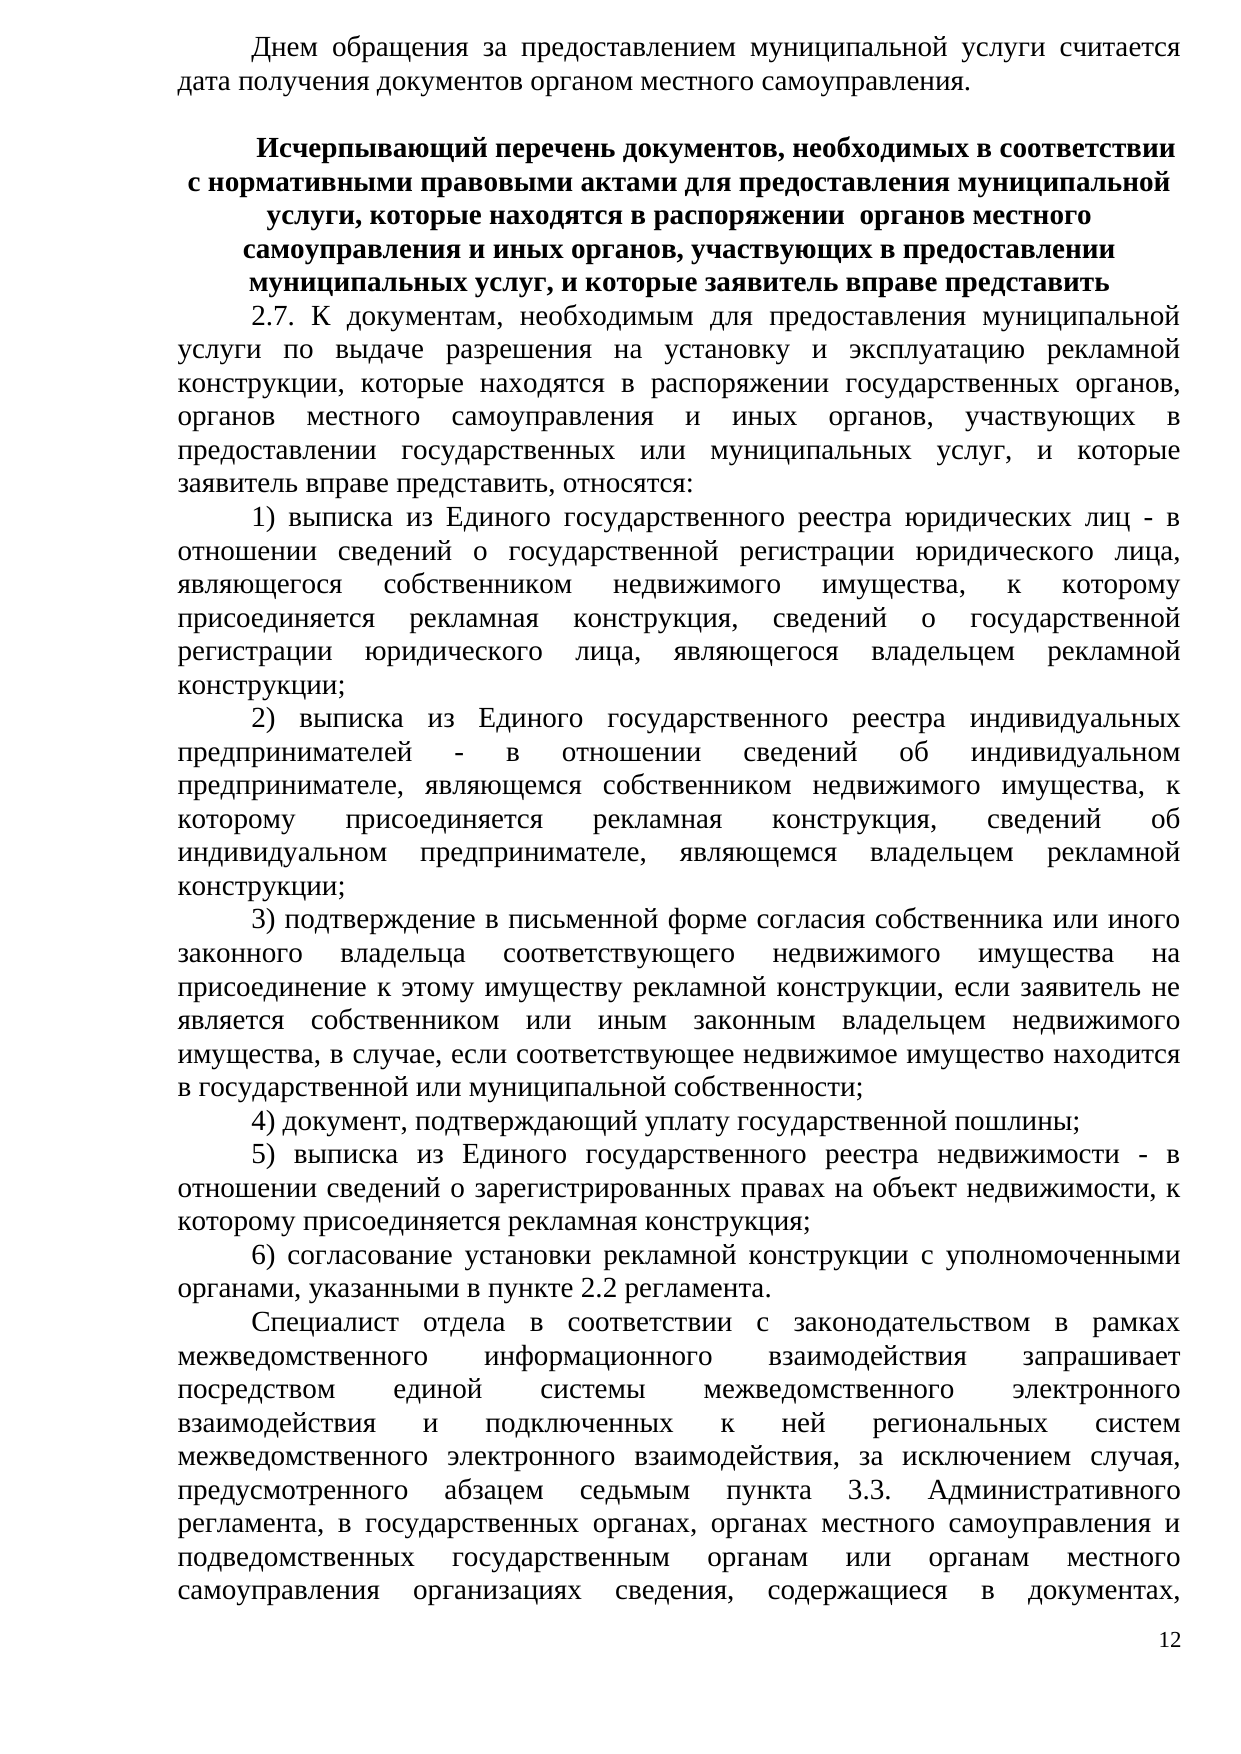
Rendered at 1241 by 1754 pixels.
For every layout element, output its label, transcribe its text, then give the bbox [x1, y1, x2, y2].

text 1) выписка из Единого государственного реестра юридических лиц - в отношении сведений о государственной регистрации юридического лица, являющегося собственником недвижимого имущества, к которому присоединяется рекламная конструкция, сведений о государственной регистрации юридического лица, являющегося владельцем рекламной конструкции; [177, 499, 1181, 700]
text 2.7. К документам, необходимым для предоставления муниципальной услуги по выдаче разрешения на установку и эксплуатацию рекламной конструкции, которые находятся в распоряжении государственных органов, органов местного самоуправления и иных органов, участвующих в предоставлении государственных или муниципальных услуг, и которые заявитель вправе представить, относятся: [177, 298, 1181, 499]
text Днем обращения за предоставлением муниципальной услуги считается дата получения документов органом местного самоуправления. [177, 29, 1181, 97]
text 4) документ, подтверждающий уплату государственной пошлины; [177, 1103, 1181, 1136]
text 3) подтверждение в письменной форме согласия собственника или иного законного владельца соответствующего недвижимого имущества на присоединение к этому имуществу рекламной конструкции, если заявитель не является собственником или иным законным владельцем недвижимого имущества, в случае, если соответствующее недвижимое имущество находится в государственной или муниципальной собственности; [177, 902, 1181, 1103]
text 5) выписка из Единого государственного реестра недвижимости - в отношении сведений о зарегистрированных правах на объект недвижимости, к которому присоединяется рекламная конструкция; [177, 1136, 1181, 1237]
text 2) выписка из Единого государственного реестра индивидуальных предпринимателей - в отношении сведений об индивидуальном предпринимателе, являющемся собственником недвижимого имущества, к которому присоединяется рекламная конструкция, сведений об индивидуальном предпринимателе, являющемся владельцем рекламной конструкции; [177, 700, 1181, 902]
text Исчерпывающий перечень документов, необходимых в соответствии с нормативными правовыми актами для предоставления муниципальной услуги, которые находятся в распоряжении органов местного самоуправления и иных органов, участвующих в предоставлении муниципальных услуг, и которые заявитель вправе представить [177, 130, 1181, 298]
text 6) согласование установки рекламной конструкции с уполномоченными органами, указанными в пункте 2.2 регламента. [177, 1237, 1181, 1304]
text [177, 1304, 1181, 1606]
